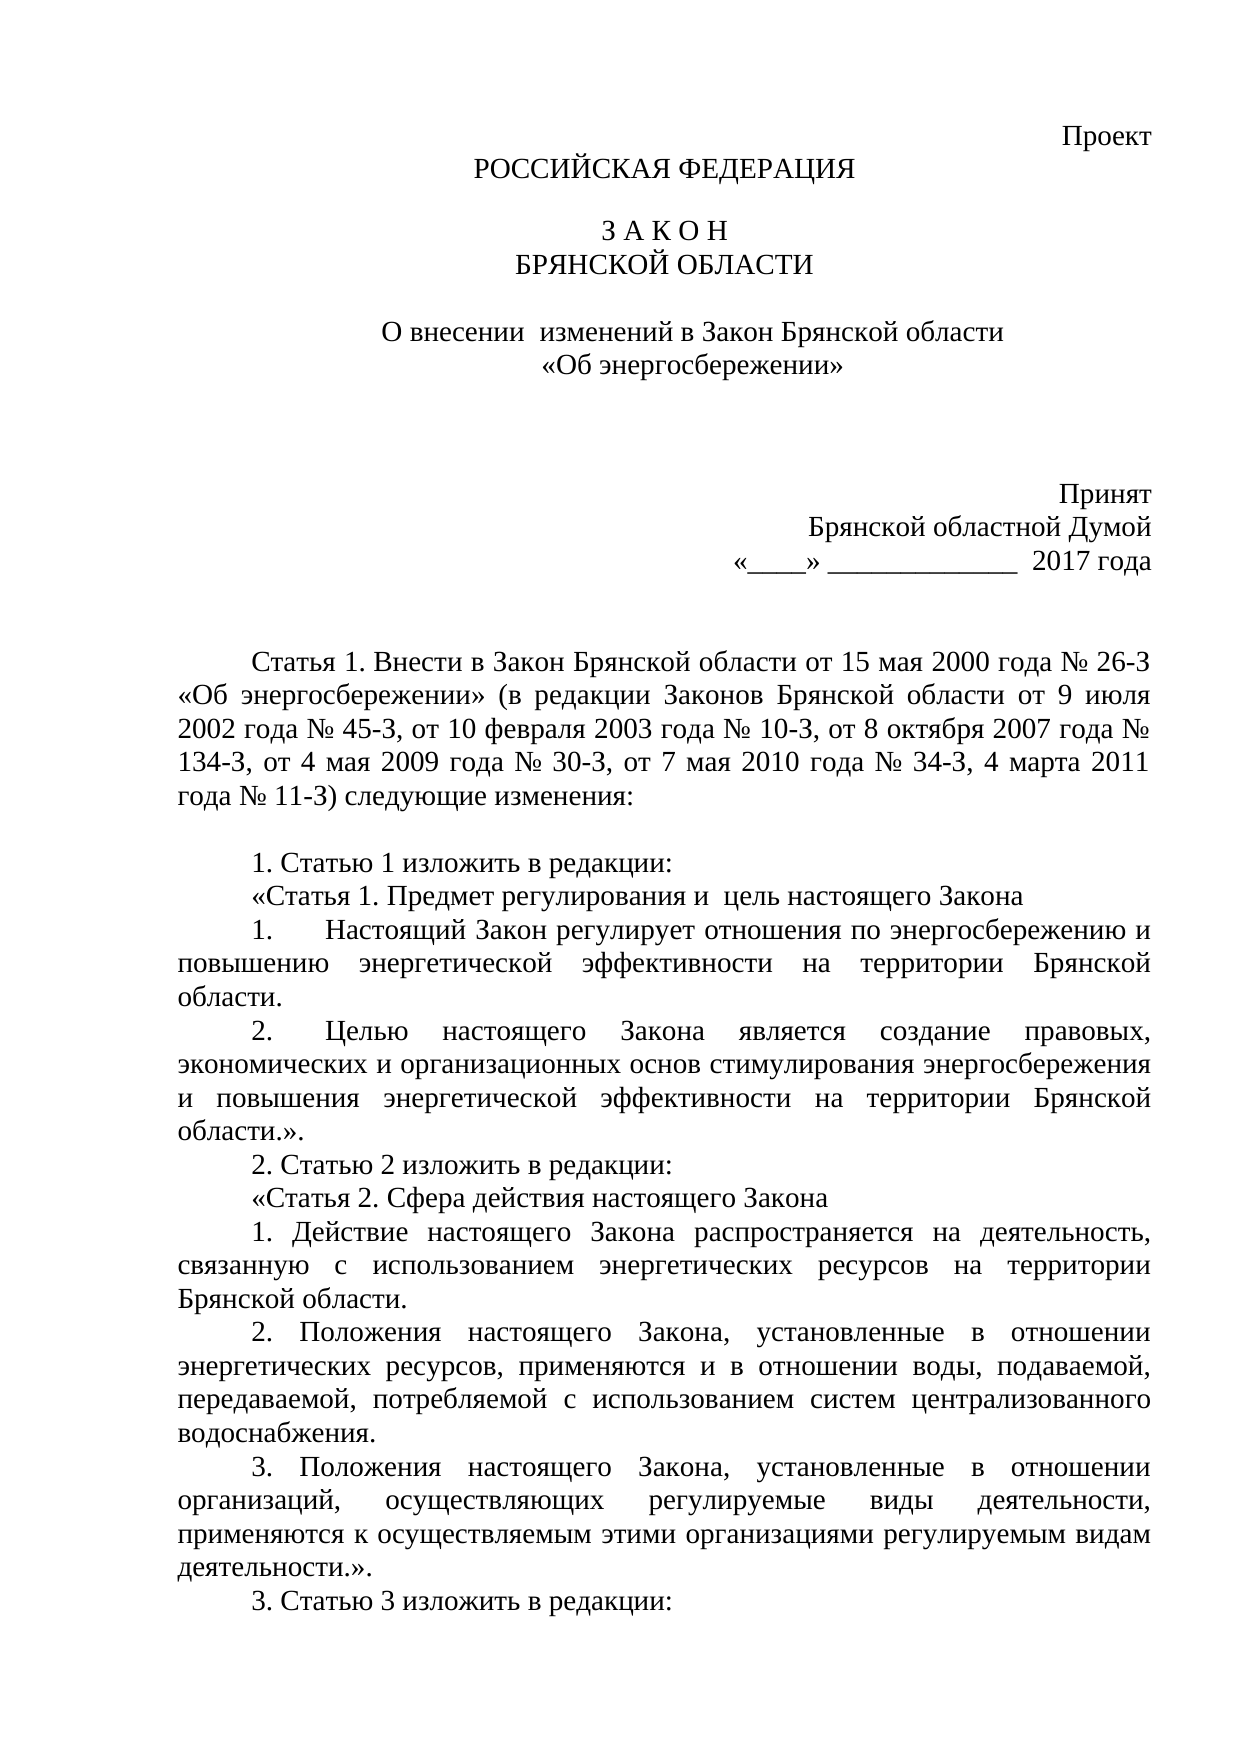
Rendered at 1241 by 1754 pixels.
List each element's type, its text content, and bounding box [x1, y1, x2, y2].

text Брянской областной Думой [177, 509, 1152, 543]
text Проект [177, 118, 1152, 152]
text О внесении изменений в Закон Брянской области [177, 314, 1152, 347]
text «____» _____________ 2017 года [177, 543, 1152, 577]
list Целью настоящего Закона является создание правовых, экономических и организационных основ стимулирования энергосбережения и повышения энергетической эффективности на территории Брянской области.». [177, 1013, 1152, 1147]
list Настоящий Закон регулирует отношения по энергосбережению и повышению энергетической эффективности на территории Брянской области. [177, 912, 1152, 1013]
text 1. Статью 1 изложить в редакции: [177, 845, 1152, 878]
text Принят [177, 476, 1152, 509]
list 2. Статью 2 изложить в редакции: [251, 1147, 1152, 1180]
text З А К О Н БРЯНСКОЙ ОБЛАСТИ [177, 213, 1152, 280]
text «Статья 1. Предмет регулирования и цель настоящего Закона [177, 878, 1152, 912]
list 3. Положения настоящего Закона, установленные в отношении организаций, осуществляющих регулируемые виды деятельности, применяются к осуществляемым этими организациями регулируемым видам деятельности.». [177, 1449, 1152, 1583]
text Статья 1. Внести в Закон Брянской области от 15 мая 2000 года № 26-З «Об энергосбережении» (в редакции Законов Брянской области от 9 июля 2002 года № 45-З, от 10 февраля 2003 года № 10-З, от 8 октября 2007 года № 134-З, от 4 мая 2009 года № 30-З, от 7 мая 2010 года № 34-З, 4 марта 2011 года № 11-З) следующие изменения: [177, 644, 1152, 811]
list «Статья 2. Сфера действия настоящего Закона [251, 1180, 1152, 1214]
text РОССИЙСКАЯ ФЕДЕРАЦИЯ [177, 152, 1152, 185]
list 2. Положения настоящего Закона, установленные в отношении энергетических ресурсов, применяются и в отношении воды, подаваемой, передаваемой, потребляемой с использованием систем централизованного водоснабжения. [177, 1314, 1152, 1449]
list 1. Действие настоящего Закона распространяется на деятельность, связанную с использованием энергетических ресурсов на территории Брянской области. [177, 1214, 1152, 1314]
text 3. Статью 3 изложить в редакции: [177, 1583, 1152, 1616]
text «Об энергосбережении» [177, 347, 1152, 381]
